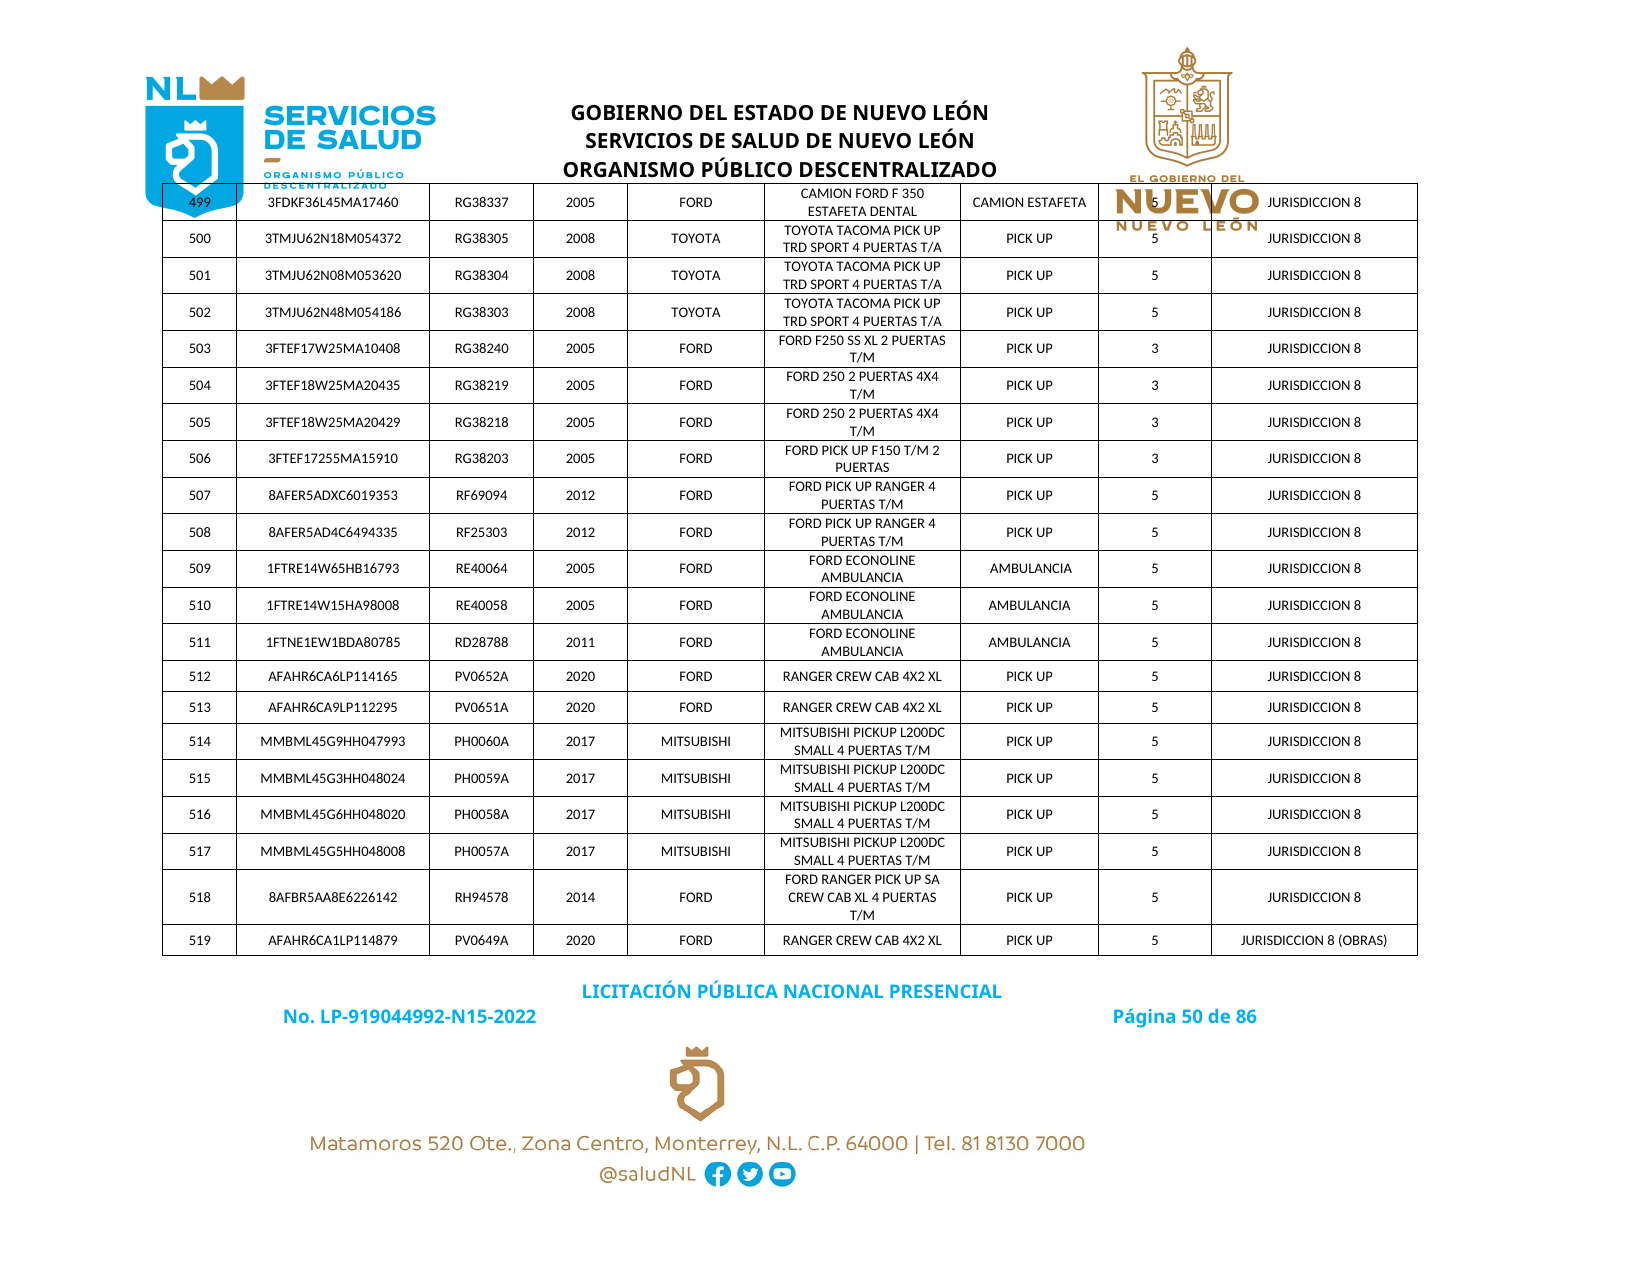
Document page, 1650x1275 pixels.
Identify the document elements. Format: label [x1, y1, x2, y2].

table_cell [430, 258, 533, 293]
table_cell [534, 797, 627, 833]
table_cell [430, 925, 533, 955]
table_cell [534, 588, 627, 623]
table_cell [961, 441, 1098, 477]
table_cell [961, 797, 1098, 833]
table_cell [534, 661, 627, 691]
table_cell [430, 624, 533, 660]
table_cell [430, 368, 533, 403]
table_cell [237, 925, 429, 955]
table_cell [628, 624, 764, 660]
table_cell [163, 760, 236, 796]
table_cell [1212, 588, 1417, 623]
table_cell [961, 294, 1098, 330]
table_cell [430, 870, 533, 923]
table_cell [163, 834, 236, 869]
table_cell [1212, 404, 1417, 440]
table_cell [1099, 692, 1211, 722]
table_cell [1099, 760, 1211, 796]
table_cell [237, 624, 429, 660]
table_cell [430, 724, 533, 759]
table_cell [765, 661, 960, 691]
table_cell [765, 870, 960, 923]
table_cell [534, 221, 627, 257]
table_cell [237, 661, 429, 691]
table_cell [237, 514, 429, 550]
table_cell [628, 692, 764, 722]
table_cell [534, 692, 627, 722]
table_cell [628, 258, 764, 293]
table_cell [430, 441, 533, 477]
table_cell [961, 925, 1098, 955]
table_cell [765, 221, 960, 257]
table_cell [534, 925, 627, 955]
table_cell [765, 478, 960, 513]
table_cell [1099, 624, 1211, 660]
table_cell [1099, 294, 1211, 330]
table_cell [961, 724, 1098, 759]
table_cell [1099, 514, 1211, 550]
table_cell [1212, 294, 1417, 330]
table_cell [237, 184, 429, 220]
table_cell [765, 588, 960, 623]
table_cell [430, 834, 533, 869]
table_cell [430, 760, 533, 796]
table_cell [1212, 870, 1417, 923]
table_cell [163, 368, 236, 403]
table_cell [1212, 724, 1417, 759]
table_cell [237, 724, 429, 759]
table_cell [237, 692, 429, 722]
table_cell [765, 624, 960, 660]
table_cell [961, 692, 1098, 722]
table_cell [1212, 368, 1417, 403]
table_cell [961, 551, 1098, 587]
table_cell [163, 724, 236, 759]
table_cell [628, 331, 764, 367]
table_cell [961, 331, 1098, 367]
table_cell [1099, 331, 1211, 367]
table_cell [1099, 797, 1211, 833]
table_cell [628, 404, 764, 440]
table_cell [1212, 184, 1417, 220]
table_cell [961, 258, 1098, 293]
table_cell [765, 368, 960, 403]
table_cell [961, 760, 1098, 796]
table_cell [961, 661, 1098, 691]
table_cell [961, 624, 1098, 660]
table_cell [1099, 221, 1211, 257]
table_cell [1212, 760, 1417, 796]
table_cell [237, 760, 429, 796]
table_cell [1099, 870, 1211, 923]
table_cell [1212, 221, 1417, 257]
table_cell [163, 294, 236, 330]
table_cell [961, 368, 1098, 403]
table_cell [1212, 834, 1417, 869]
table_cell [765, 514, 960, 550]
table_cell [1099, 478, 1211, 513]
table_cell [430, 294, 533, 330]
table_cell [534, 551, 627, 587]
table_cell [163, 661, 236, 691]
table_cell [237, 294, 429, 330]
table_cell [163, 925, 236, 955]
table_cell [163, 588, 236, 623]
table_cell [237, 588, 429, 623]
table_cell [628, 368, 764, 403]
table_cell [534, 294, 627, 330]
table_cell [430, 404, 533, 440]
picture [166, 134, 217, 183]
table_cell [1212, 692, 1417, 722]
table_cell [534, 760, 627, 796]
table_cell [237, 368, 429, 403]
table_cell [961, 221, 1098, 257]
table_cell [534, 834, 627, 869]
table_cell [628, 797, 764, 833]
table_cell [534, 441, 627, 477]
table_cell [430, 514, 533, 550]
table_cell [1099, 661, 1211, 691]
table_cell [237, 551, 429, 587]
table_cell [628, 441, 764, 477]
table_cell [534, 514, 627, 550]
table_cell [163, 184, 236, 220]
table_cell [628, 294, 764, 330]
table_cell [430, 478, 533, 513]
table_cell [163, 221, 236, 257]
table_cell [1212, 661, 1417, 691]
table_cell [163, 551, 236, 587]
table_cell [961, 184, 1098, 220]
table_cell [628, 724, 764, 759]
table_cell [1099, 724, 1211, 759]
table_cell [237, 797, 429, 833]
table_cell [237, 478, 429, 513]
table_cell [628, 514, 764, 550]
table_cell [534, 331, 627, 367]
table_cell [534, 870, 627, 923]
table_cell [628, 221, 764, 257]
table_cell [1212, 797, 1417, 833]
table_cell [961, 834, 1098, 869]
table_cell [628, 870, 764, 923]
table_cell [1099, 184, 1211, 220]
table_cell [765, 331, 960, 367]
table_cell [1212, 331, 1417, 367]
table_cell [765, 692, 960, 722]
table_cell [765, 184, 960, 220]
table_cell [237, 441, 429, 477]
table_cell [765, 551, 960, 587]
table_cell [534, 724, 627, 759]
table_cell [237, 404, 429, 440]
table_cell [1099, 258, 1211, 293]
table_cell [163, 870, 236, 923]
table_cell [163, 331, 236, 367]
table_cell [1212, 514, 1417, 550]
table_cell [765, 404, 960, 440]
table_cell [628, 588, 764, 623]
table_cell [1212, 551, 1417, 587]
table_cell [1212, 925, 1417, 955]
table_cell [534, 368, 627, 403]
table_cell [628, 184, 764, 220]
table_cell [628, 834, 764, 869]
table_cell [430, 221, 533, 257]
picture [112, 72, 462, 223]
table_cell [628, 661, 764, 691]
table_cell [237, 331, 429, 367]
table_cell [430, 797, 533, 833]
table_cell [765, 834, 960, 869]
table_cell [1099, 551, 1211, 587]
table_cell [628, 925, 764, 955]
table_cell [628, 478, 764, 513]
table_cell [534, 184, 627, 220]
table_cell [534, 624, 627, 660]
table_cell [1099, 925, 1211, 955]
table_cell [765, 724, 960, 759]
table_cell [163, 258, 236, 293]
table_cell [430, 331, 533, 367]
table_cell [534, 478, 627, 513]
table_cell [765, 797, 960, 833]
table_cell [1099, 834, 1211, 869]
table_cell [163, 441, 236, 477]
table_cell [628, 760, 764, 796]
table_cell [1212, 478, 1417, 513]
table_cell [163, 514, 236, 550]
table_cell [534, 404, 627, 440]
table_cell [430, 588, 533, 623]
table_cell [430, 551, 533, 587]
picture [44, 1029, 1339, 1202]
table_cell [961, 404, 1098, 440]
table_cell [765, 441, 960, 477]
picture [1104, 42, 1265, 183]
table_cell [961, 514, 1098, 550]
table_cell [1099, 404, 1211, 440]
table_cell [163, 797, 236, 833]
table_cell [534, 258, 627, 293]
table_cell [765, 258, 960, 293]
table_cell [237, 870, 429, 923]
picture [185, 121, 206, 130]
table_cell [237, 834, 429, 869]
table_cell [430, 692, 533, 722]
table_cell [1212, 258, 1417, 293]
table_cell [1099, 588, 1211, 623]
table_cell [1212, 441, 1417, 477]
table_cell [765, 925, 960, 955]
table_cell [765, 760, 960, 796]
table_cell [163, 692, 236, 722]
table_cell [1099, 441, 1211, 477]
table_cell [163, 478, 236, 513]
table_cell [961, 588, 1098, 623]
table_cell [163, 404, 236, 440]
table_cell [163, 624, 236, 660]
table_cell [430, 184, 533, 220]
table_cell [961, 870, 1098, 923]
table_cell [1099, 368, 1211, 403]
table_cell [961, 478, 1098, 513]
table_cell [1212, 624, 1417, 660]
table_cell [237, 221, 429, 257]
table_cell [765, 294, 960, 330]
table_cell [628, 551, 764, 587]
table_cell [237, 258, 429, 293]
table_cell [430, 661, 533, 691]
